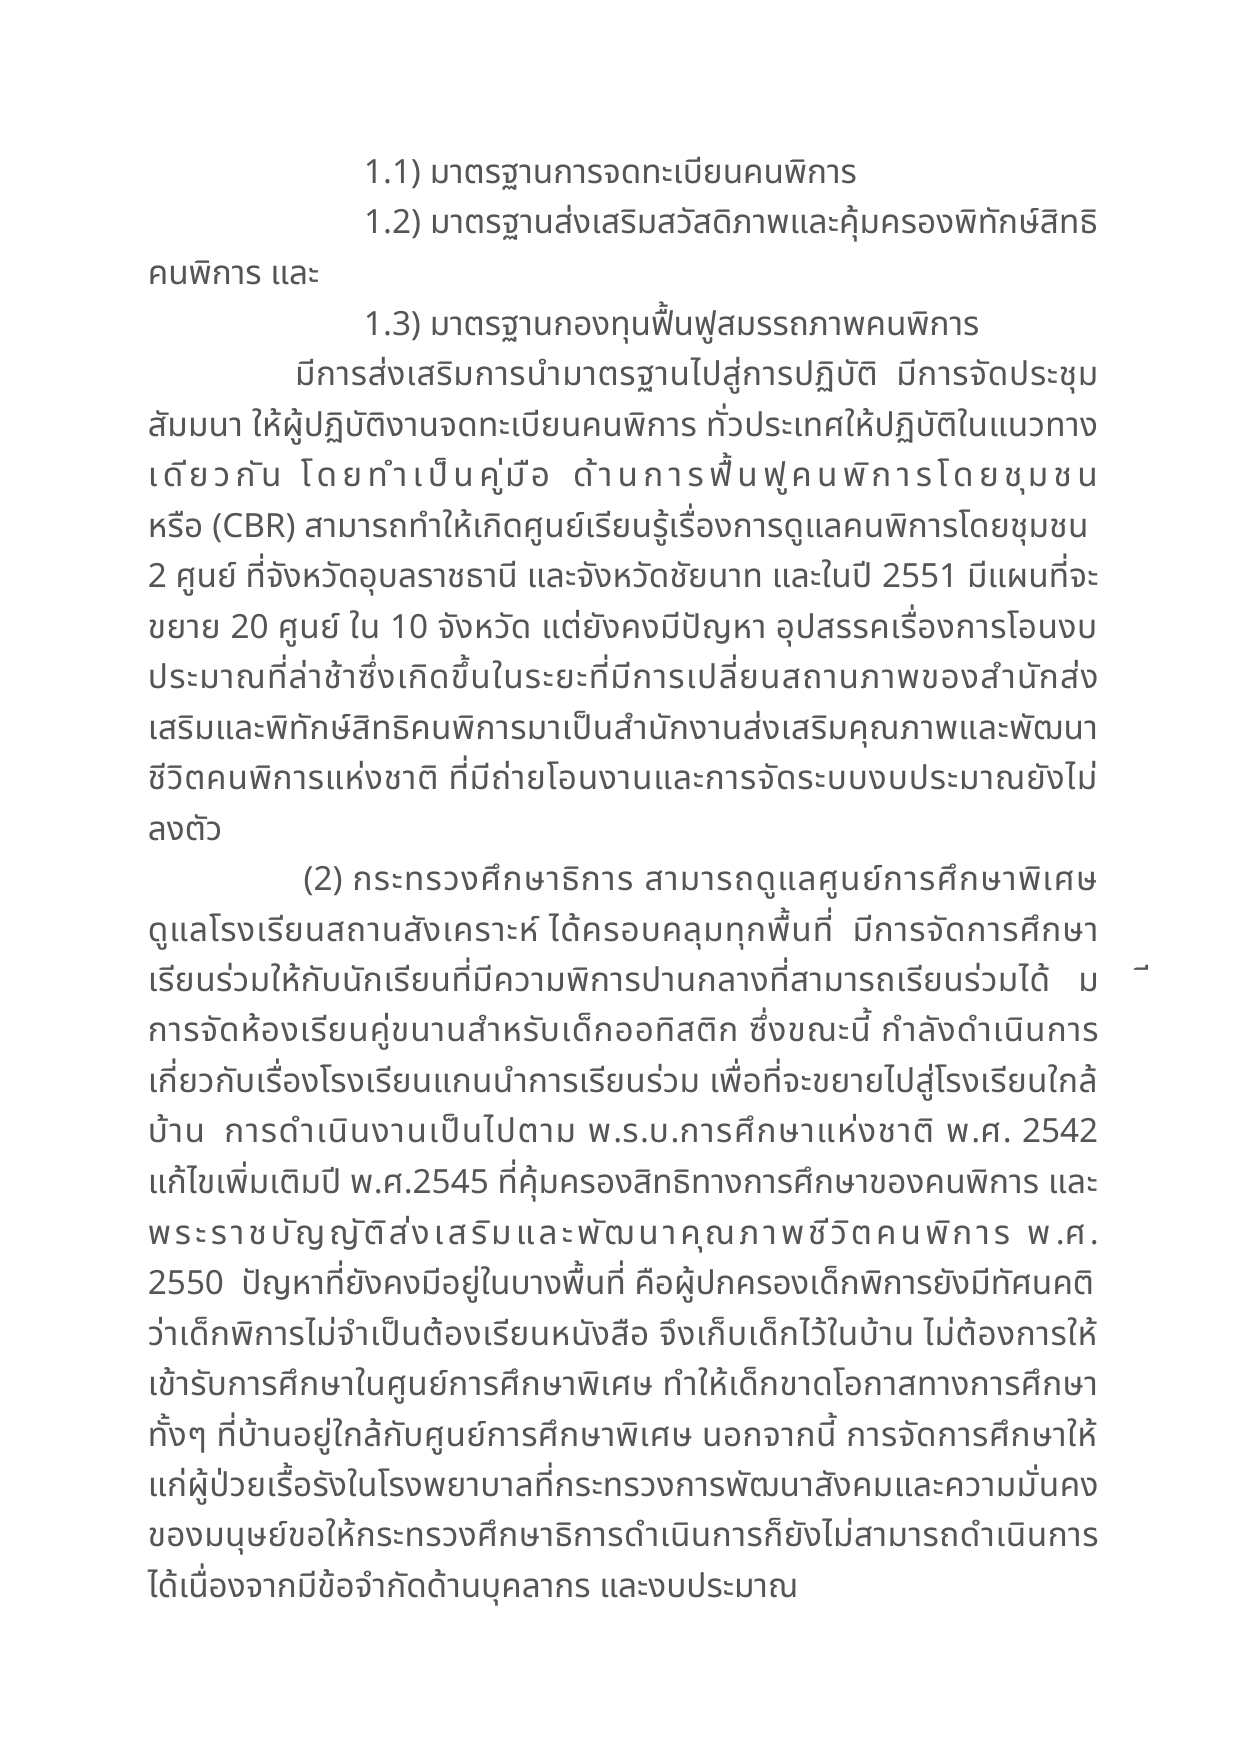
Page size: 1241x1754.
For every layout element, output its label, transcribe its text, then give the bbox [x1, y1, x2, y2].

text (2) กระทรวงศึกษาธิการ สามารถดูแลศูนย์การศึกษาพิเศษ ดูแลโรงเรียนสถานสังเคราะห์ ได้ครอบคลุมทุกพื้นที่ มีการจัดการศึกษาเรียนร่วมให้กับนักเรียนที่มีความพิการปานกลางที่สามารถเรียนร่วมได้ มีการจัดห้องเรียนคู่ขนานสำหรับเด็กออทิสติก ซึ่งขณะนี้ กำลังดำเนินการเกี่ยวกับเรื่องโรงเรียนแกนนำการเรียนร่วม เพื่อที่จะขยายไปสู่โรงเรียนใกล้บ้าน การดำเนินงานเป็นไปตาม พ.ร.บ.การศึกษาแห่งชาติ พ.ศ. 2542 แก้ไขเพิ่มเติมปี พ.ศ.2545 ที่คุ้มครองสิทธิทางการศึกษาของคนพิการ และพระราชบัญญัติส่งเสริมและพัฒนาคุณภาพชีวิตคนพิการ พ.ศ. 2550 ปัญหาที่ยังคงมีอยู่ในบางพื้นที่ คือผู้ปกครองเด็กพิการยังมีทัศนคติว่าเด็กพิการไม่จำเป็นต้องเรียนหนังสือ จึงเก็บเด็กไว้ในบ้าน ไม่ต้องการให้เข้ารับการศึกษาในศูนย์การศึกษาพิเศษ ทำให้เด็กขาดโอกาสทางการศึกษา ทั้งๆ ที่บ้านอยู่ใกล้กับศูนย์การศึกษาพิเศษ นอกจากนี้ การจัดการศึกษาให้แก่ผู้ป่วยเรื้อรังในโรงพยาบาลที่กระทรวงการพัฒนาสังคมและความมั่นคงของมนุษย์ขอให้กระทรวงศึกษาธิการดำเนินการก็ยังไม่สามารถดำเนินการได้เนื่องจากมีข้อจำกัดด้านบุคลากร และงบประมาณ [148, 855, 1098, 1612]
text 1.1) มาตรฐานการจดทะเบียนคนพิการ [148, 148, 1098, 198]
text มีการส่งเสริมการนำมาตรฐานไปสู่การปฏิบัติ มีการจัดประชุมสัมมนา ให้ผู้ปฏิบัติงานจดทะเบียนคนพิการ ทั่วประเทศให้ปฏิบัติในแนวทางเดียวกัน โดยทำเป็นคู่มือ ด้านการฟื้นฟูคนพิการโดยชุมชนหรือ (CBR) สามารถทำให้เกิดศูนย์เรียนรู้เรื่องการดูแลคนพิการโดยชุมชน 2 ศูนย์ ที่จังหวัดอุบลราชธานี และจังหวัดชัยนาท และในปี 2551 มีแผนที่จะขยาย 20 ศูนย์ ใน 10 จังหวัด แต่ยังคงมีปัญหา อุปสรรคเรื่องการโอนงบประมาณที่ล่าช้าซึ่งเกิดขึ้นในระยะที่มีการเปลี่ยนสถานภาพของสำนักส่งเสริมและพิทักษ์สิทธิคนพิการมาเป็นสำนักงานส่งเสริมคุณภาพและพัฒนาชีวิตคนพิการแห่งชาติ ที่มีถ่ายโอนงานและการจัดระบบงบประมาณยังไม่ลงตัว [148, 350, 1098, 855]
text 1.2) มาตรฐานส่งเสริมสวัสดิภาพและคุ้มครองพิทักษ์สิทธิคนพิการ และ [148, 198, 1098, 299]
text 1.3) มาตรฐานกองทุนฟื้นฟูสมรรถภาพคนพิการ [148, 299, 1098, 350]
